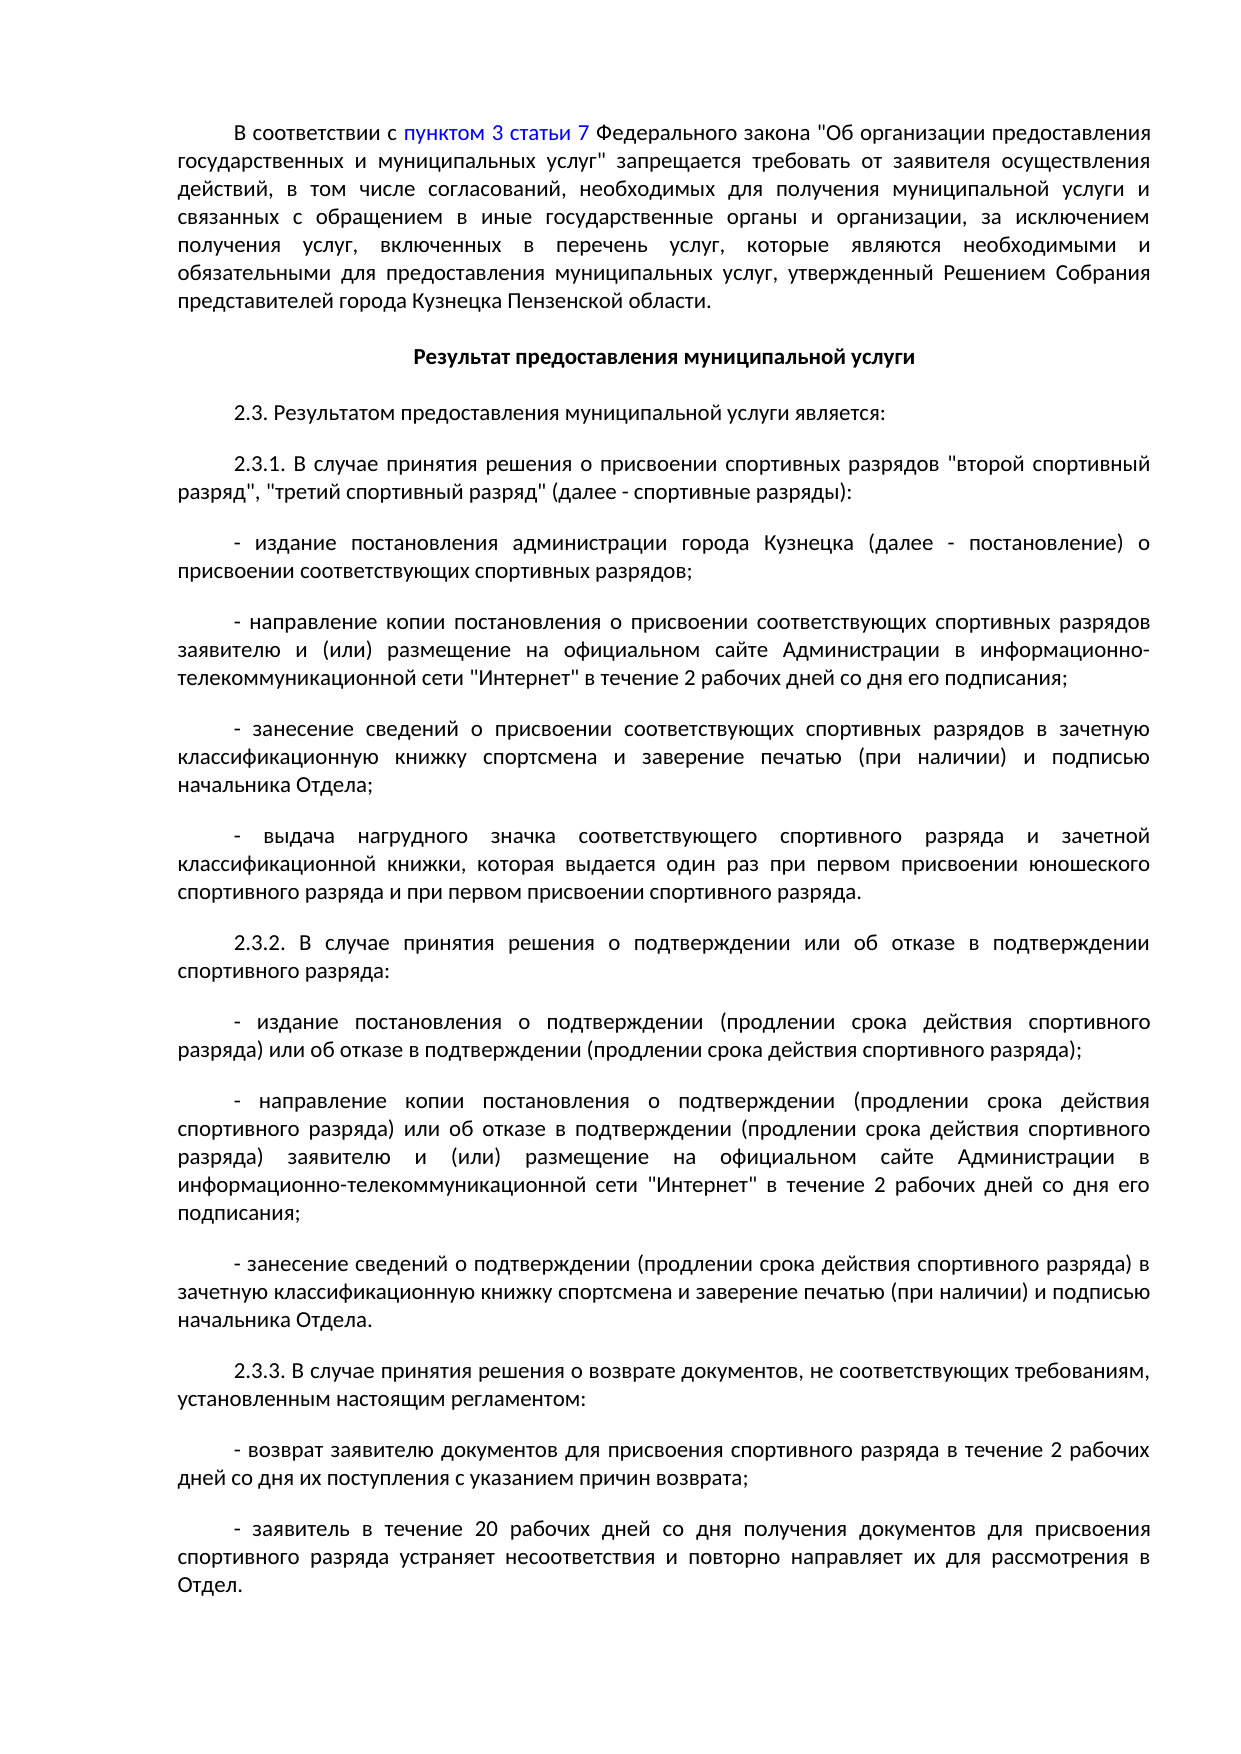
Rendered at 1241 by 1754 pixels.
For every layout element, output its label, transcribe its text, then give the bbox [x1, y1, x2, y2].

text - занесение сведений о подтверждении (продлении срока действия спортивного разряда) в зачетную классификационную книжку спортсмена и заверение печатью (при наличии) и подписью начальника Отдела. [177, 1249, 1152, 1333]
text - заявитель в течение 20 рабочих дней со дня получения документов для присвоения спортивного разряда устраняет несоответствия и повторно направляет их для рассмотрения в Отдел. [177, 1514, 1152, 1598]
text В соответствии с пунктом 3 статьи 7 Федерального закона "Об организации предоставления государственных и муниципальных услуг" запрещается требовать от заявителя осуществления действий, в том числе согласований, необходимых для получения муниципальной услуги и связанных с обращением в иные государственные органы и организации, за исключением получения услуг, включенных в перечень услуг, которые являются необходимыми и обязательными для предоставления муниципальных услуг, утвержденный Решением Собрания представителей города Кузнецка Пензенской области. [177, 118, 1152, 314]
text - направление копии постановления о присвоении соответствующих спортивных разрядов заявителю и (или) размещение на официальном сайте Администрации в информационно-телекоммуникационной сети "Интернет" в течение 2 рабочих дней со дня его подписания; [177, 607, 1152, 691]
text - издание постановления администрации города Кузнецка (далее - постановление) о присвоении соответствующих спортивных разрядов; [177, 528, 1152, 584]
text - занесение сведений о присвоении соответствующих спортивных разрядов в зачетную классификационную книжку спортсмена и заверение печатью (при наличии) и подписью начальника Отдела; [177, 714, 1152, 798]
text - направление копии постановления о подтверждении (продлении срока действия спортивного разряда) или об отказе в подтверждении (продлении срока действия спортивного разряда) заявителю и (или) размещение на официальном сайте Администрации в информационно-телекоммуникационной сети "Интернет" в течение 2 рабочих дней со дня его подписания; [177, 1086, 1152, 1226]
text 2.3.2. В случае принятия решения о подтверждении или об отказе в подтверждении спортивного разряда: [177, 928, 1152, 984]
title Результат предоставления муниципальной услуги [177, 342, 1152, 370]
text - выдача нагрудного значка соответствующего спортивного разряда и зачетной классификационной книжки, которая выдается один раз при первом присвоении юношеского спортивного разряда и при первом присвоении спортивного разряда. [177, 821, 1152, 905]
text 2.3.3. В случае принятия решения о возврате документов, не соответствующих требованиям, установленным настоящим регламентом: [177, 1356, 1152, 1412]
text 2.3.1. В случае принятия решения о присвоении спортивных разрядов "второй спортивный разряд", "третий спортивный разряд" (далее - спортивные разряды): [177, 449, 1152, 505]
text - издание постановления о подтверждении (продлении срока действия спортивного разряда) или об отказе в подтверждении (продлении срока действия спортивного разряда); [177, 1007, 1152, 1063]
text - возврат заявителю документов для присвоения спортивного разряда в течение 2 рабочих дней со дня их поступления с указанием причин возврата; [177, 1435, 1152, 1491]
text 2.3. Результатом предоставления муниципальной услуги является: [177, 398, 1152, 426]
